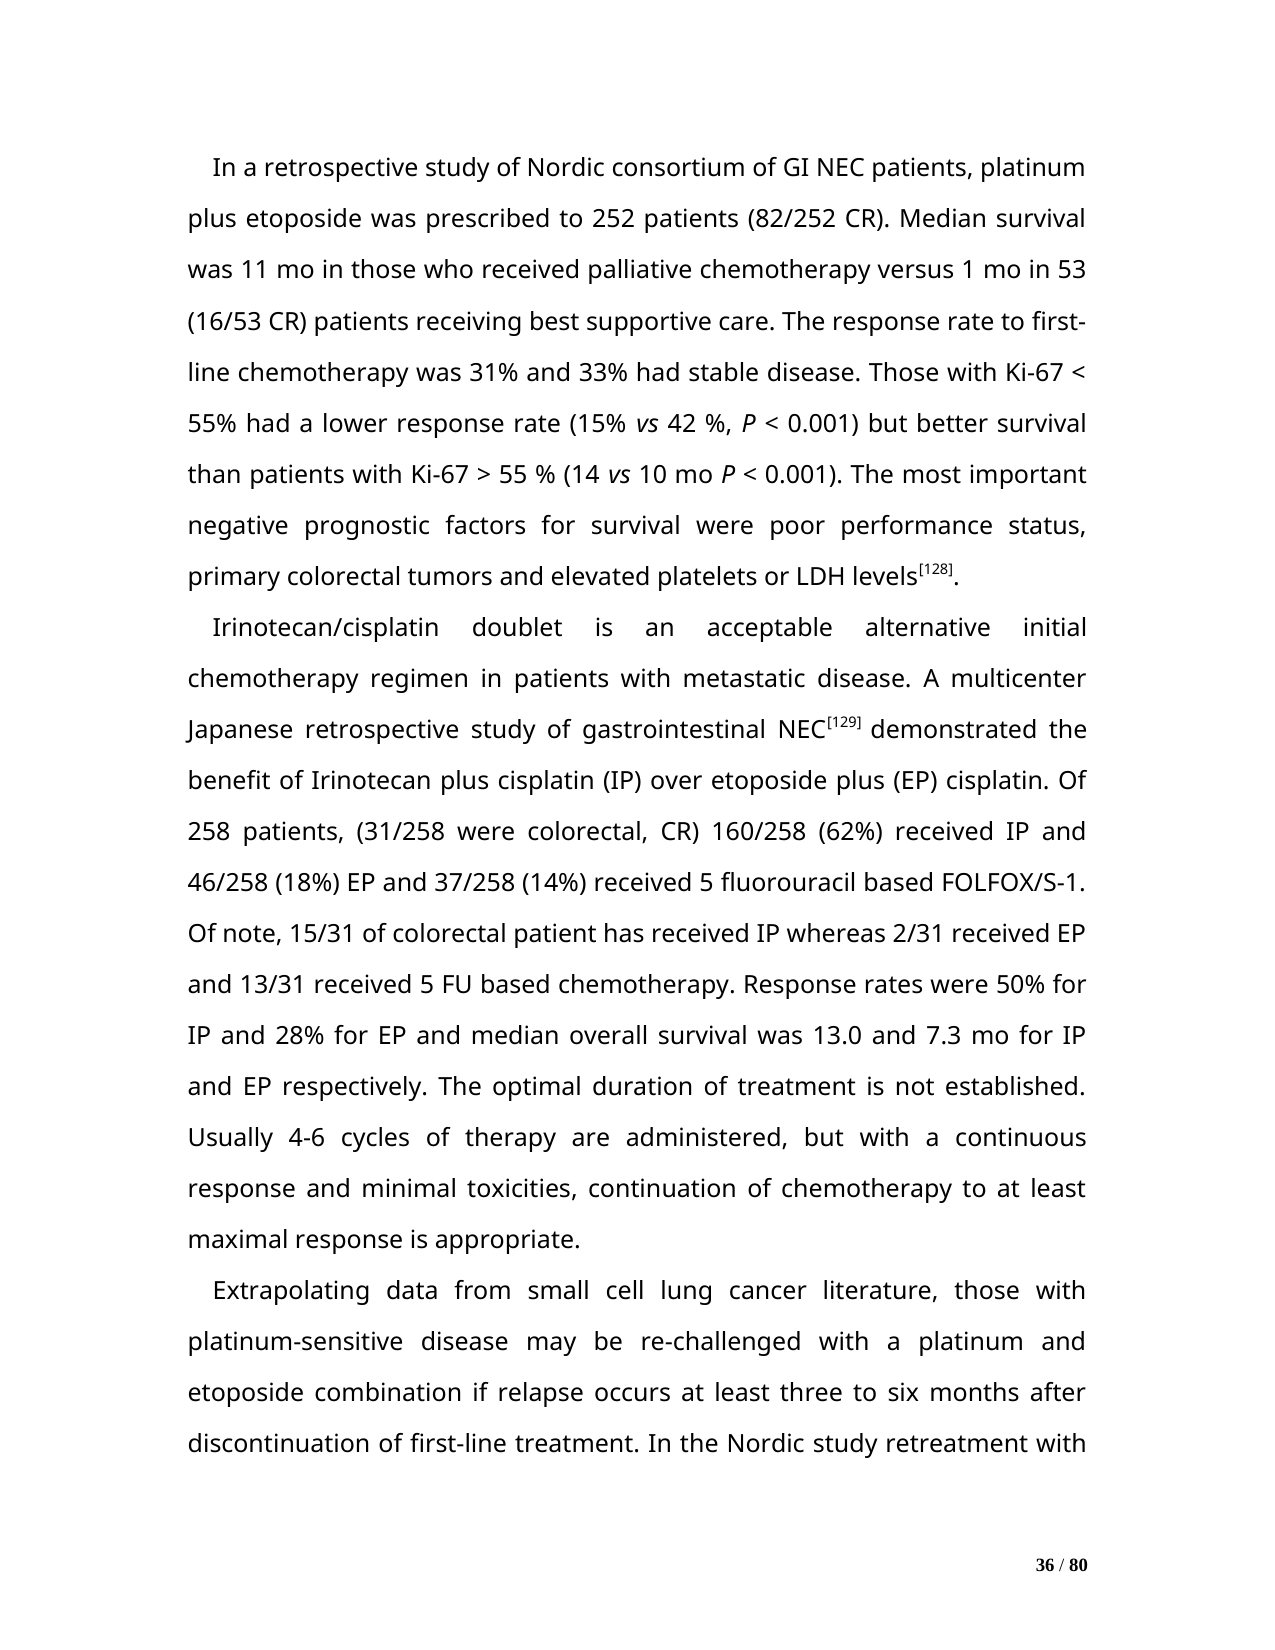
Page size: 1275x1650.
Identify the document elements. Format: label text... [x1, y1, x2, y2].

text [187, 1273, 1087, 1460]
text Irinotecan/cisplatin doublet is an acceptable alternative initial chemotherapy regimen in patients with metastatic disease. A multicenter Japanese retrospective study of gastrointestinal NEC[129] demonstrated the benefit of Irinotecan plus cisplatin (IP) over etoposide plus (EP) cisplatin. Of 258 patients, (31/258 were colorectal, CR) 160/258 (62%) received IP and 46/258 (18%) EP and 37/258 (14%) received 5 fluorouracil based FOLFOX/S-1. Of note, 15/31 of colorectal patient has received IP whereas 2/31 received EP and 13/31 received 5 FU based chemotherapy. Response rates were 50% for IP and 28% for EP and median overall survival was 13.0 and 7.3 mo for IP and EP respectively. The optimal duration of treatment is not established. Usually 4-6 cycles of therapy are administered, but with a continuous response and minimal toxicities, continuation of chemotherapy to at least maximal response is appropriate. [187, 609, 1087, 1256]
text In a retrospective study of Nordic consortium of GI NEC patients, platinum plus etoposide was prescribed to 252 patients (82/252 CR). Median survival was 11 mo in those who received palliative chemotherapy versus 1 mo in 53 (16/53 CR) patients receiving best supportive care. The response rate to first-line chemotherapy was 31% and 33% had stable disease. Those with Ki-67 < 55% had a lower response rate (15% vs 42 %, P < 0.001) but better survival than patients with Ki-67 > 55 % (14 vs 10 mo P < 0.001). The most important negative prognostic factors for survival were poor performance status, primary colorectal tumors and elevated platelets or LDH levels[128]. [187, 150, 1087, 592]
